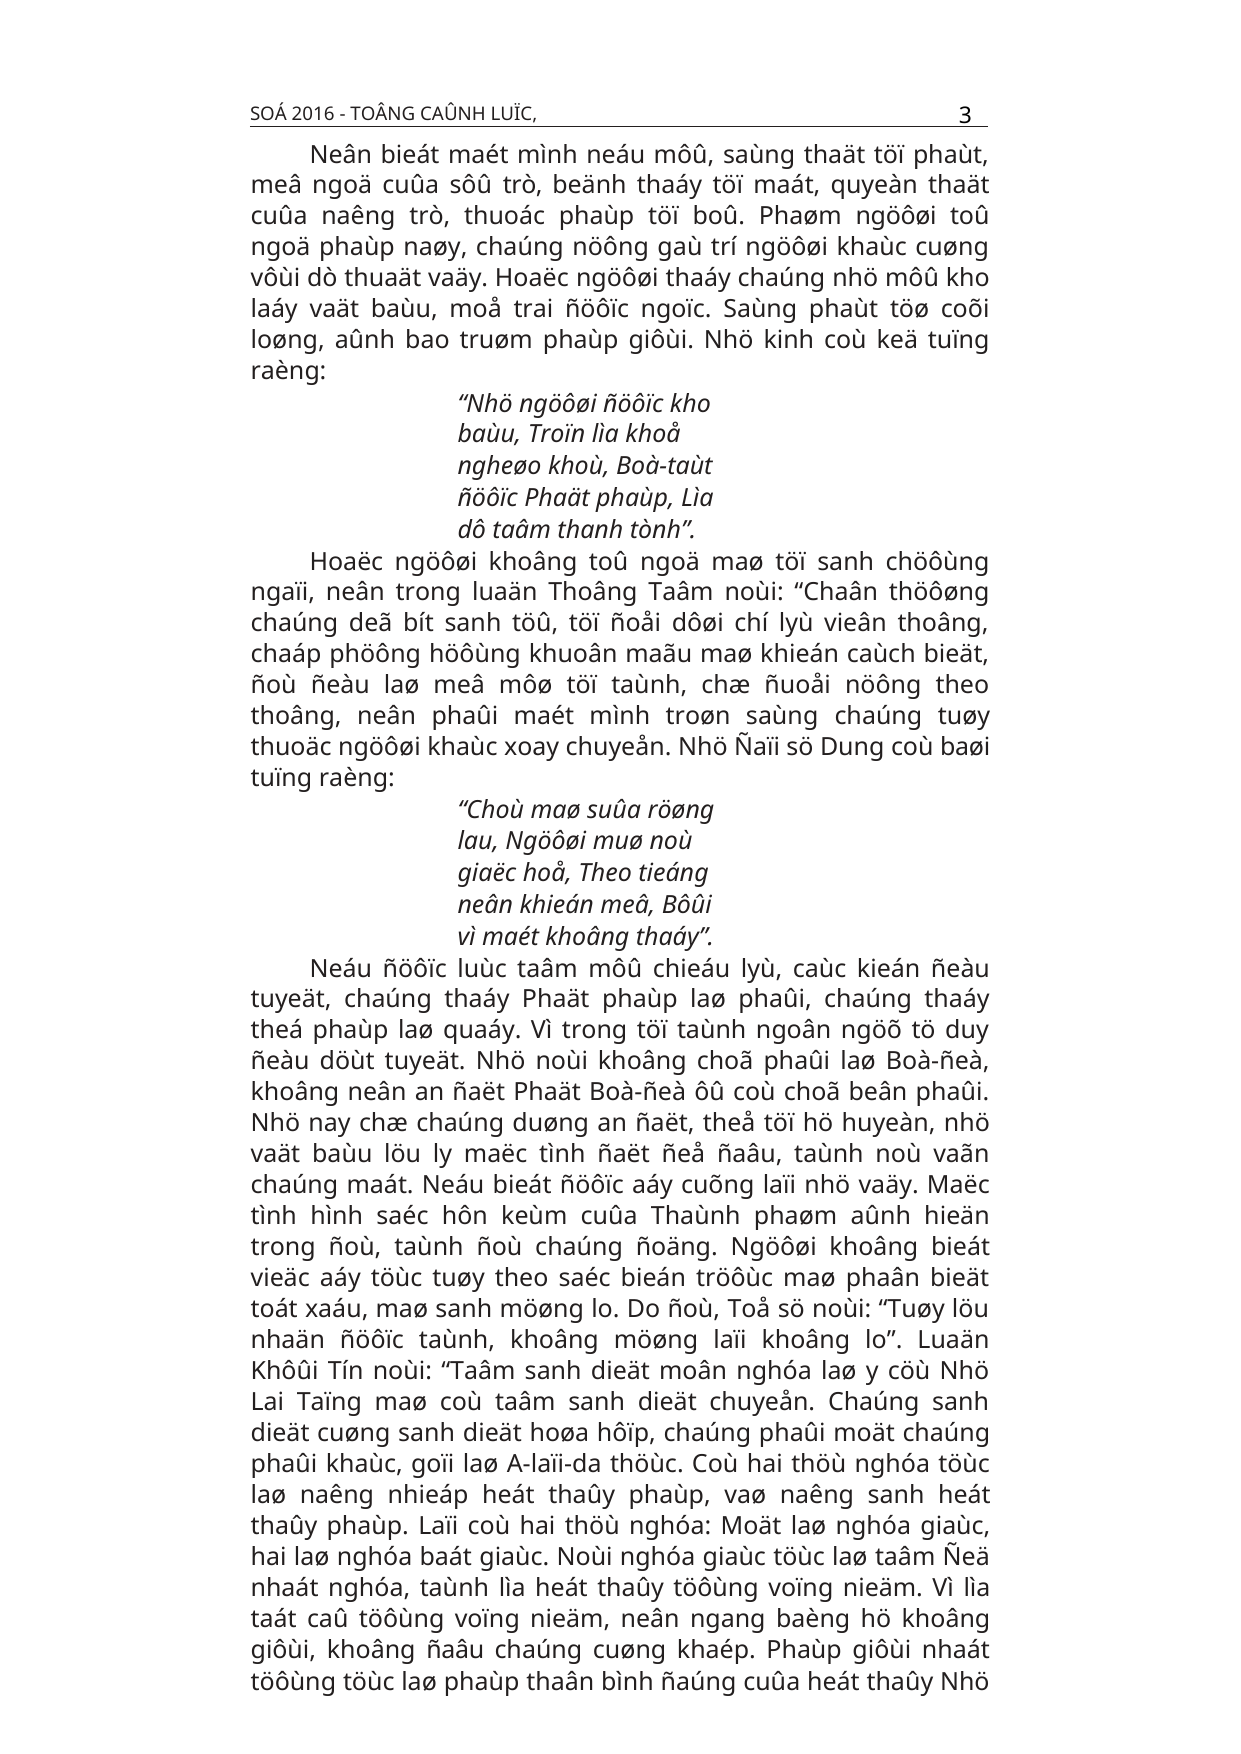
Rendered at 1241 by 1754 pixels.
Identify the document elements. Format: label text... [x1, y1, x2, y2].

text “Nhö ngöôøi ñöôïc kho baùu, Troïn lìa khoå ngheøo khoù, Boà-taùt ñöôïc Phaät phaùp, Lìa dô taâm thanh tònh”. [457, 387, 725, 545]
text Neân bieát maét mình neáu môû, saùng thaät töï phaùt, meâ ngoä cuûa sôû trò, beänh thaáy töï maát, quyeàn thaät cuûa naêng trò, thuoác phaùp töï boû. Phaøm ngöôøi toû ngoä phaùp naøy, chaúng nöông gaù trí ngöôøi khaùc cuøng vôùi dò thuaät vaäy. Hoaëc ngöôøi thaáy chaúng nhö môû kho laáy vaät baùu, moå trai ñöôïc ngoïc. Saùng phaùt töø coõi loøng, aûnh bao truøm phaùp giôùi. Nhö kinh coù keä tuïng raèng: [250, 138, 990, 387]
text Hoaëc ngöôøi khoâng toû ngoä maø töï sanh chöôùng ngaïi, neân trong luaän Thoâng Taâm noùi: “Chaân thöôøng chaúng deã bít sanh töû, töï ñoåi dôøi chí lyù vieân thoâng, chaáp phöông höôùng khuoân maãu maø khieán caùch bieät, ñoù ñeàu laø meâ môø töï taùnh, chæ ñuoåi nöông theo thoâng, neân phaûi maét mình troøn saùng chaúng tuøy thuoäc ngöôøi khaùc xoay chuyeån. Nhö Ñaïi sö Dung coù baøi tuïng raèng: [250, 545, 990, 794]
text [250, 952, 990, 1697]
text “Choù maø suûa röøng lau, Ngöôøi muø noù giaëc hoå, Theo tieáng neân khieán meâ, Bôûi vì maét khoâng thaáy”. [457, 794, 716, 952]
